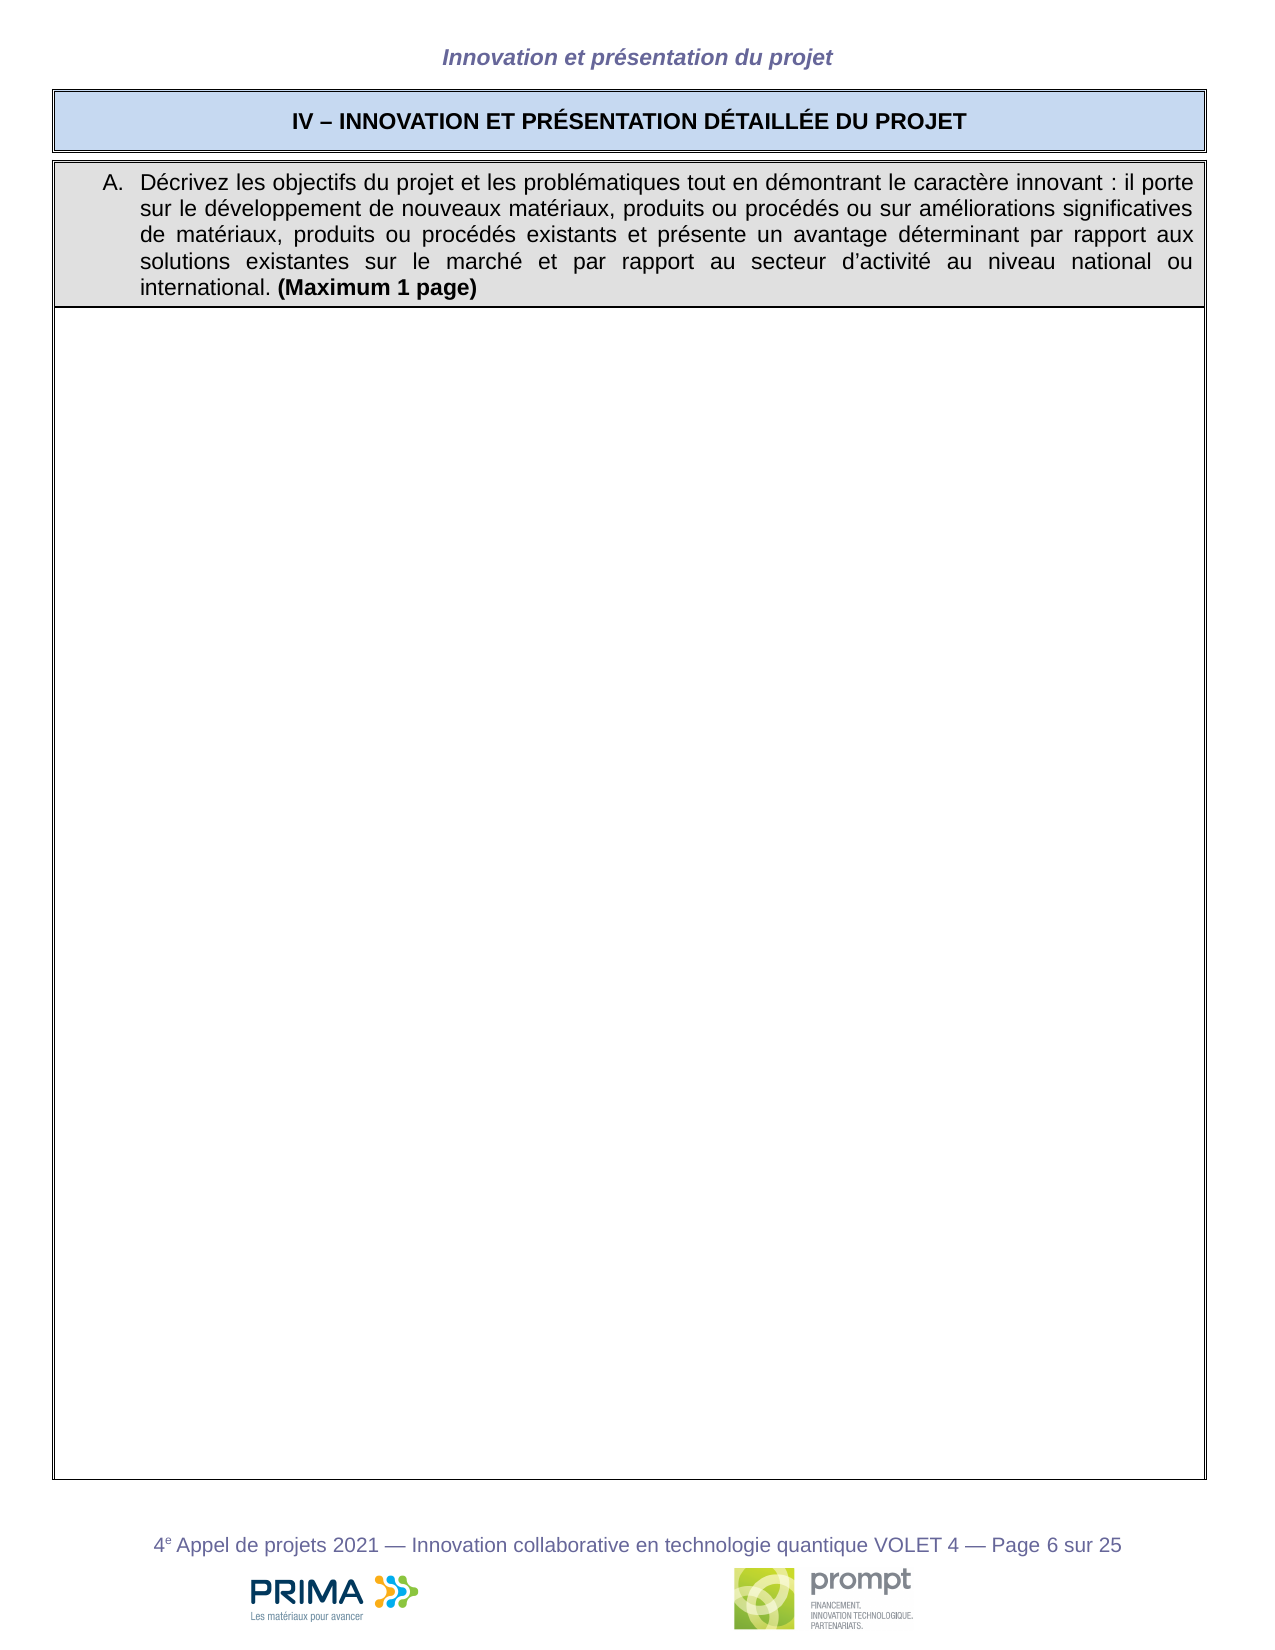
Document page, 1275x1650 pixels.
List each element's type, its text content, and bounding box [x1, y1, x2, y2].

table_header Décrivez les objectifs du projet et les problématiques tout en démontrant le caractère innovant : il porte sur le développement de nouveaux matériaux, produits ou procédés ou sur améliorations significatives de matériaux, produits ou procédés existants et présente un avantage déterminant par rapport aux solutions existantes sur le marché et par rapport au secteur d’activité au niveau national ou international. (Maximum 1 page) [55, 163, 1204, 306]
table_cell [55, 308, 1204, 1479]
table_header IV – INNOVATION ET PRÉSENTATION DÉTAILLÉE DU PROJET [55, 92, 1204, 150]
picture [733, 1567, 914, 1631]
picture [240, 1567, 430, 1631]
